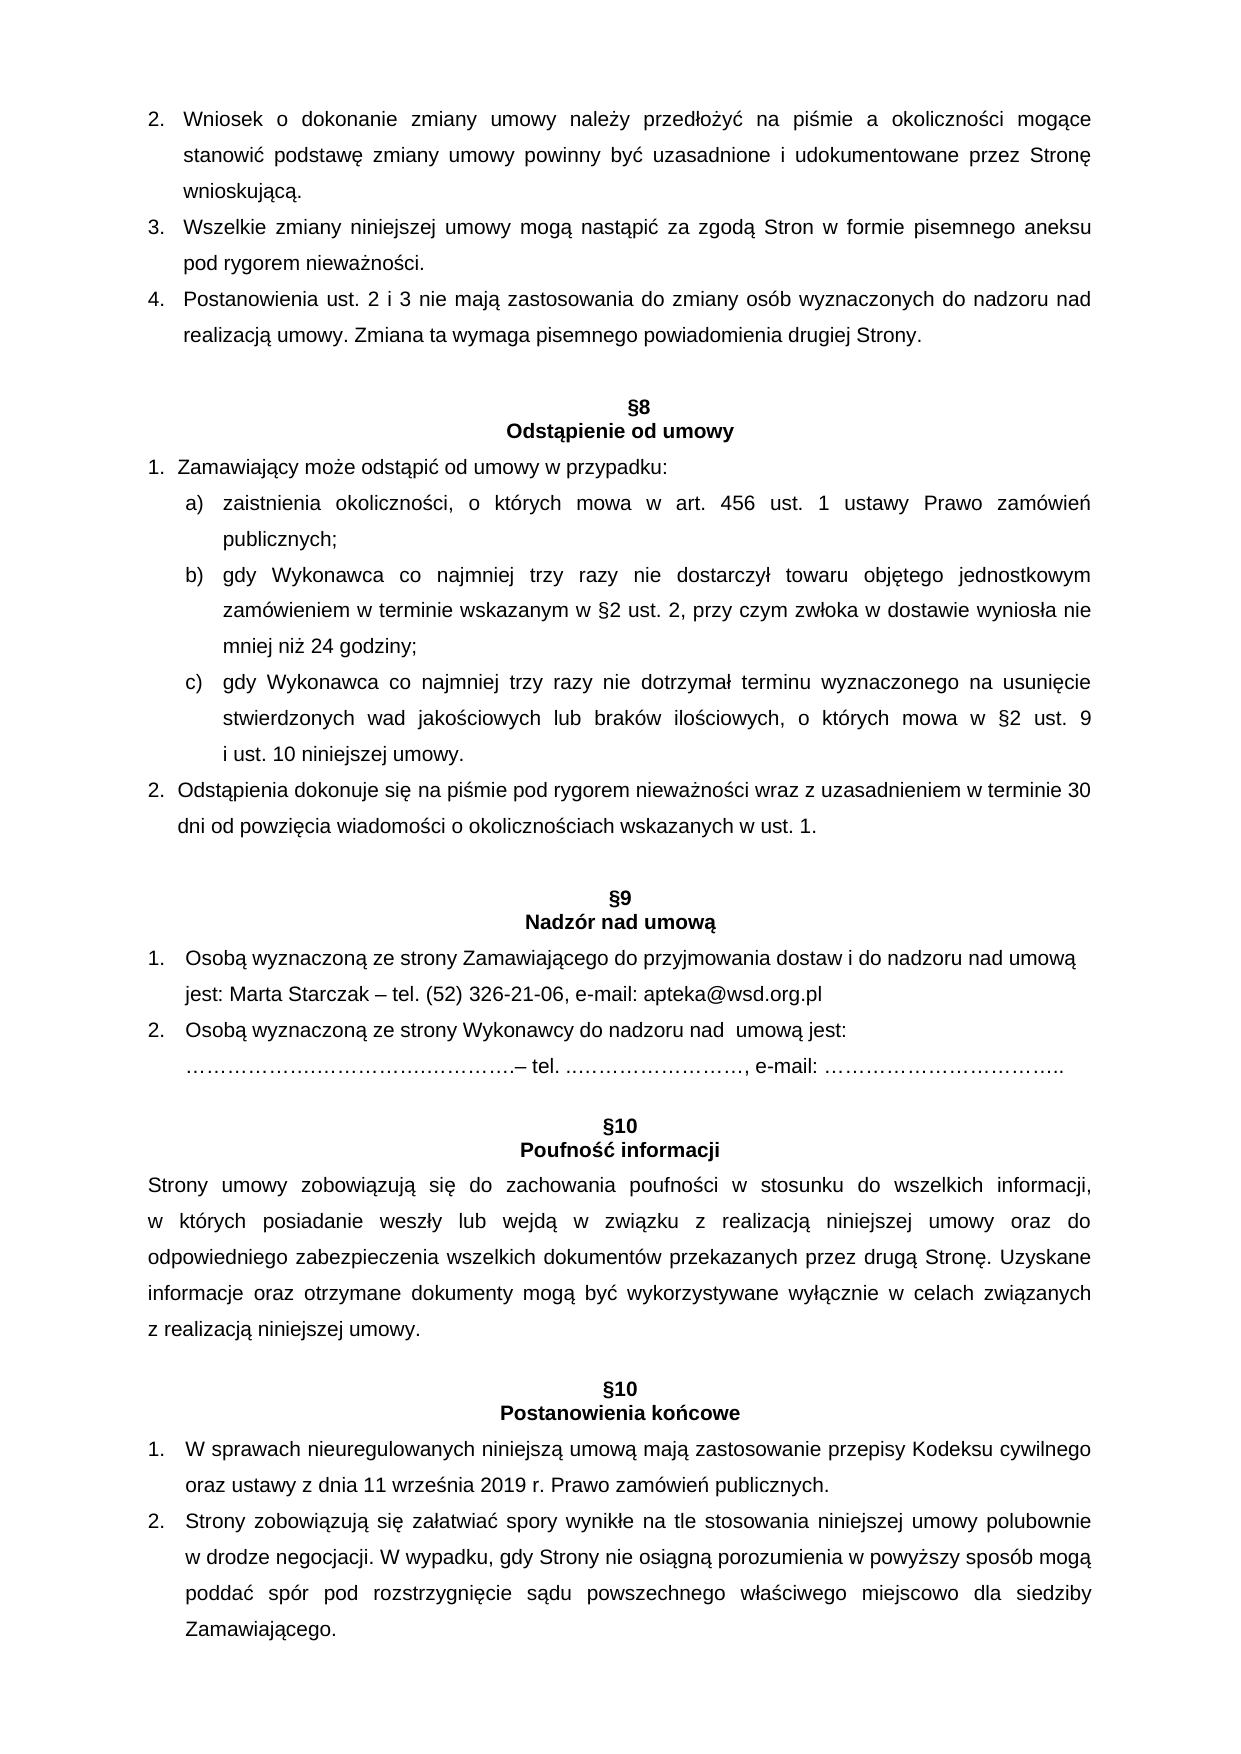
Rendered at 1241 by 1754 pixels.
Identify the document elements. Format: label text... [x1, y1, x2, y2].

text §9 [148, 886, 1092, 910]
list W sprawach nieuregulowanych niniejszą umową mają zastosowanie przepisy Kodeksu cywilnego oraz ustawy z dnia 11 września 2019 r. Prawo zamówień publicznych. [148, 1437, 1092, 1497]
text §10 [148, 1113, 1092, 1137]
text Nadzór nad umową [148, 910, 1092, 934]
list gdy Wykonawca co najmniej trzy razy nie dostarczył towaru objętego jednostkowym zamówieniem w terminie wskazanym w §2 ust. 2, przy czym zwłoka w dostawie wyniosła nie mniej niż 24 godziny; [185, 562, 1092, 658]
text §10 [148, 1377, 1092, 1401]
list Osobą wyznaczoną ze strony Wykonawcy do nadzoru nad umową jest: [148, 1018, 1092, 1042]
list gdy Wykonawca co najmniej trzy razy nie dotrzymał terminu wyznaczonego na usunięcie stwierdzonych wad jakościowych lub braków ilościowych, o których mowa w §2 ust. 9 i ust. 10 niniejszej umowy. [185, 670, 1092, 766]
list zaistnienia okoliczności, o których mowa w art. 456 ust. 1 ustawy Prawo zamówień publicznych; [185, 491, 1092, 550]
list Strony zobowiązują się załatwiać spory wynikłe na tle stosowania niniejszej umowy polubownie w drodze negocjacji. W wypadku, gdy Strony nie osiągną porozumienia w powyższy sposób mogą poddać spór pod rozstrzygnięcie sądu powszechnego właściwego miejscowo dla siedziby Zamawiającego. [148, 1509, 1092, 1641]
text Odstąpienie od umowy [148, 419, 1092, 443]
text Strony umowy zobowiązują się do zachowania poufności w stosunku do wszelkich informacji, w których posiadanie weszły lub wejdą w związku z realizacją niniejszej umowy oraz do odpowiedniego zabezpieczenia wszelkich dokumentów przekazanych przez drugą Stronę. Uzyskane informacje oraz otrzymane dokumenty mogą być wykorzystywane wyłącznie w celach związanych z realizacją niniejszej umowy. [148, 1173, 1092, 1341]
subtitle Postanowienia końcowe [148, 1401, 1092, 1425]
list Zamawiający może odstąpić od umowy w przypadku: [148, 454, 1092, 478]
list Odstąpienia dokonuje się na piśmie pod rygorem nieważności wraz z uzasadnieniem w terminie 30 dni od powzięcia wiadomości o okolicznościach wskazanych w ust. 1. [148, 778, 1092, 838]
text ……………….…………….………….– tel. ..……………………, e-mail: …………………………….. [148, 1053, 1092, 1077]
list Osobą wyznaczoną ze strony Zamawiającego do przyjmowania dostaw i do nadzoru nad umową jest: Marta Starczak – tel. (52) 326-21-06, e-mail: apteka@wsd.org.pl [148, 946, 1092, 1006]
text Poufność informacji [148, 1137, 1092, 1161]
list Wszelkie zmiany niniejszej umowy mogą nastąpić za zgodą Stron w formie pisemnego aneksu pod rygorem nieważności. [148, 215, 1092, 275]
list Wniosek o dokonanie zmiany umowy należy przedłożyć na piśmie a okoliczności mogące stanowić podstawę zmiany umowy powinny być uzasadnione i udokumentowane przez Stronę wnioskującą. [148, 107, 1092, 203]
text §8 [185, 395, 1092, 419]
list Postanowienia ust. 2 i 3 nie mają zastosowania do zmiany osób wyznaczonych do nadzoru nad realizacją umowy. Zmiana ta wymaga pisemnego powiadomienia drugiej Strony. [148, 287, 1092, 347]
